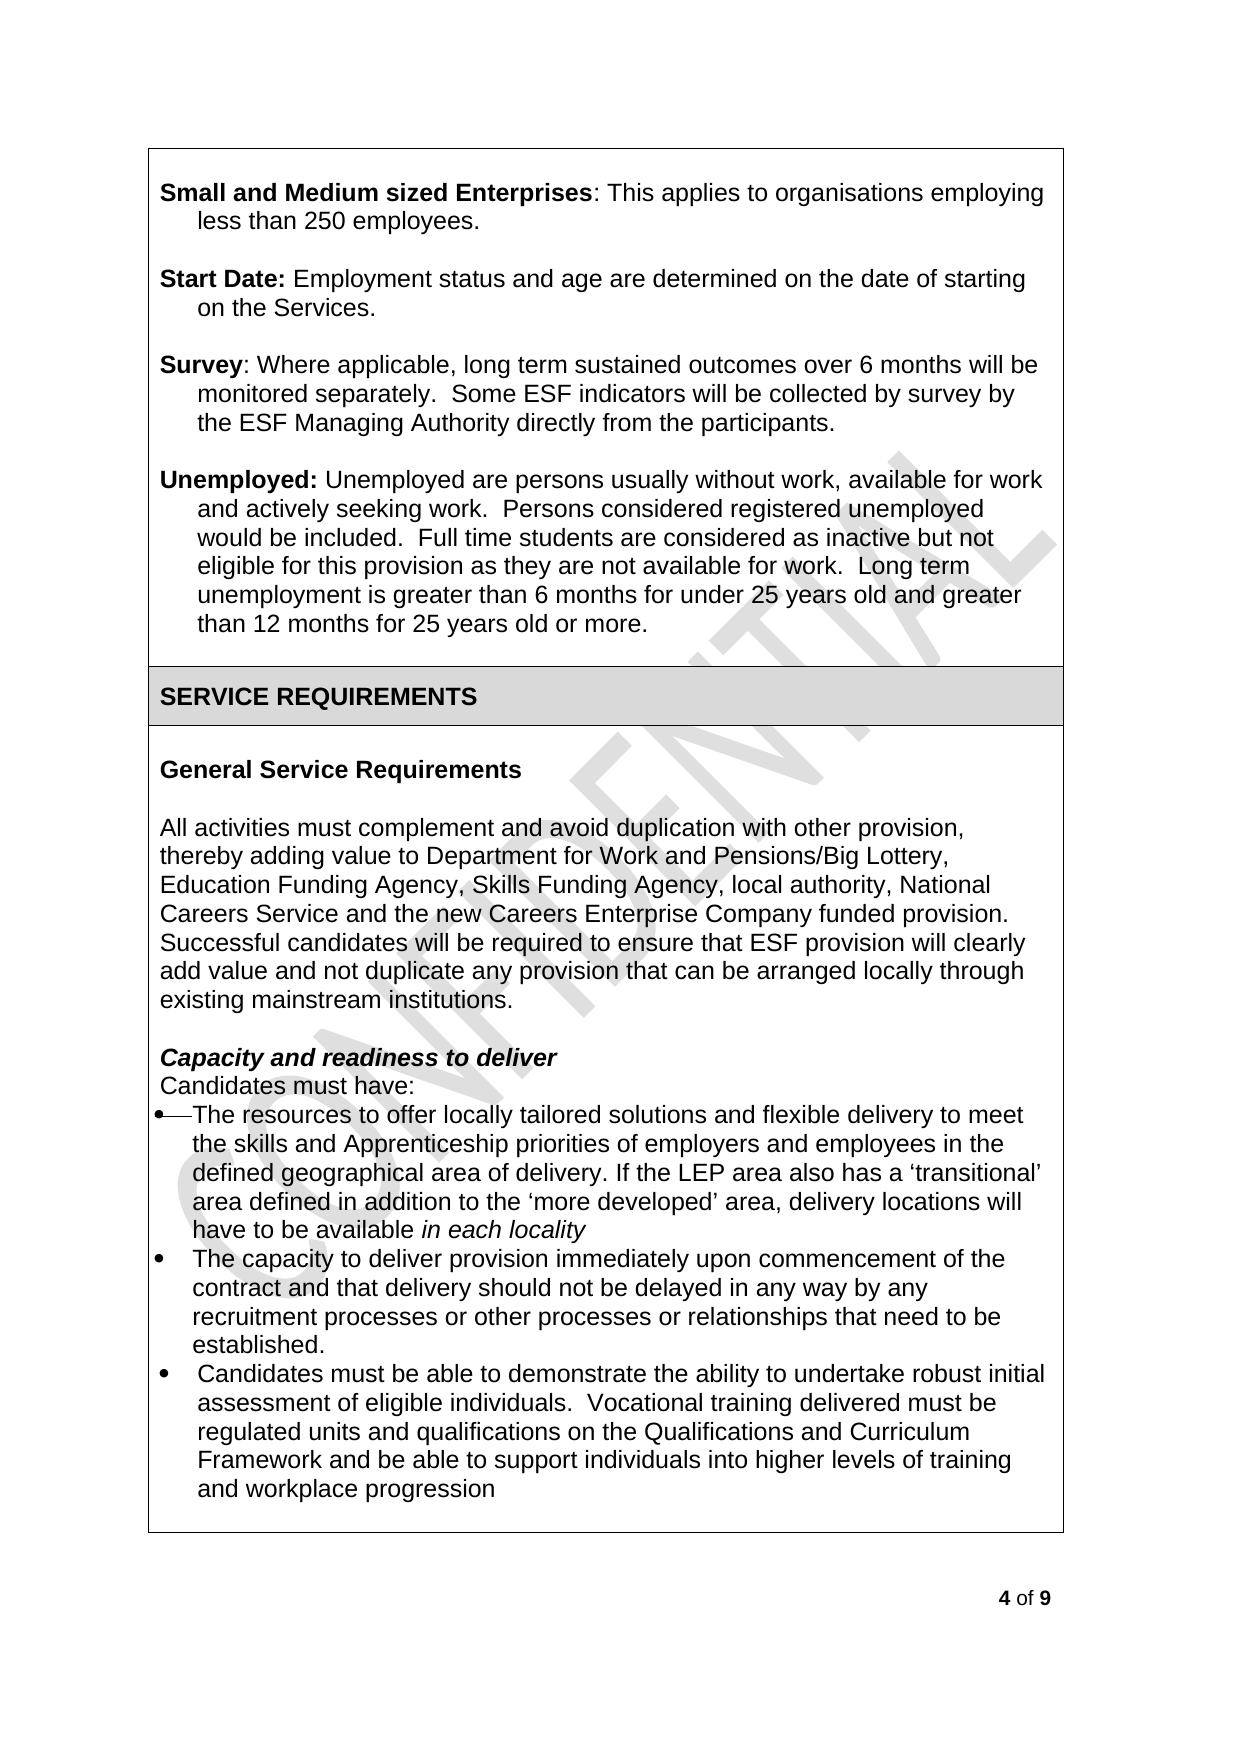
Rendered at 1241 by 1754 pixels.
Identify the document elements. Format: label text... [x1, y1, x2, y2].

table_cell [149, 149, 1063, 666]
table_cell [149, 726, 1063, 1532]
table_cell SERVICE REQUIREMENTS [149, 667, 1063, 725]
